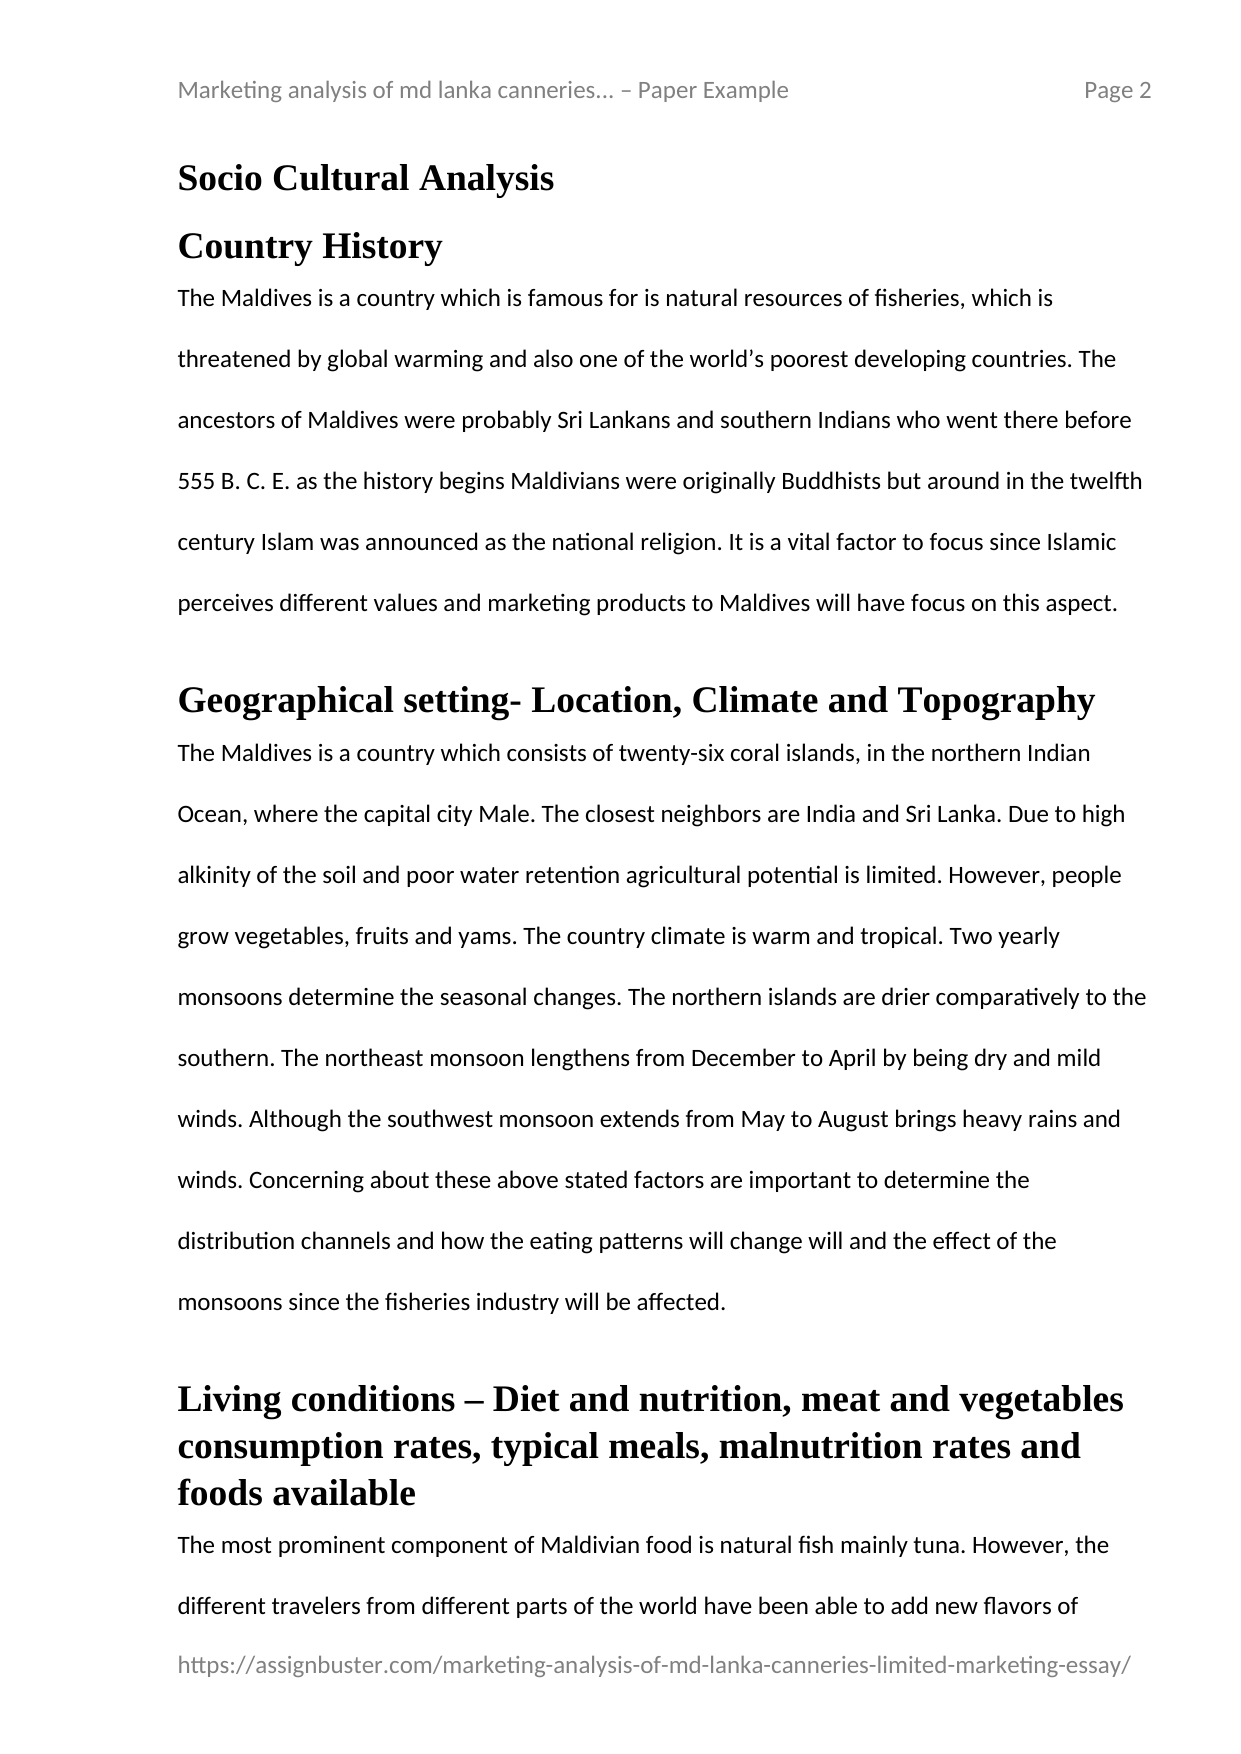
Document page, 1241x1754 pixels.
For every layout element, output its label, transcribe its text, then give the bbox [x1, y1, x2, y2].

subtitle Country History [177, 223, 1152, 266]
subtitle Geographical setting- Location, Climate and Topography [177, 678, 1152, 721]
subtitle Socio Cultural Analysis [177, 156, 1152, 199]
text The Maldives is a country which consists of twenty-six coral islands, in the northern Indian Ocean, where the capital city Male. The closest neighbors are India and Sri Lanka. Due to high alkinity of the soil and poor water retention agricultural potential is limited. However, people grow vegetables, fruits and yams. The country climate is warm and tropical. Two yearly monsoons determine the seasonal changes. The northern islands are drier comparatively to the southern. The northeast monsoon lengthens from December to April by being dry and mild winds. Although the southwest monsoon extends from May to August brings heavy rains and winds. Concerning about these above stated factors are important to determine the distribution channels and how the eating patterns will change will and the effect of the monsoons since the fisheries industry will be affected. [177, 737, 1152, 1317]
subtitle Living conditions – Diet and nutrition, meat and vegetables consumption rates, typical meals, malnutrition rates and foods available [177, 1377, 1152, 1513]
text The Maldives is a country which is famous for is natural resources of fisheries, which is threatened by global warming and also one of the world’s poorest developing countries. The ancestors of Maldives were probably Sri Lankans and southern Indians who went there before 555 B. C. E. as the history begins Maldivians were originally Buddhists but around in the twelfth century Islam was announced as the national religion. It is a vital factor to focus since Islamic perceives different values and marketing products to Maldives will have focus on this aspect. [177, 282, 1152, 618]
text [177, 1529, 1152, 1621]
